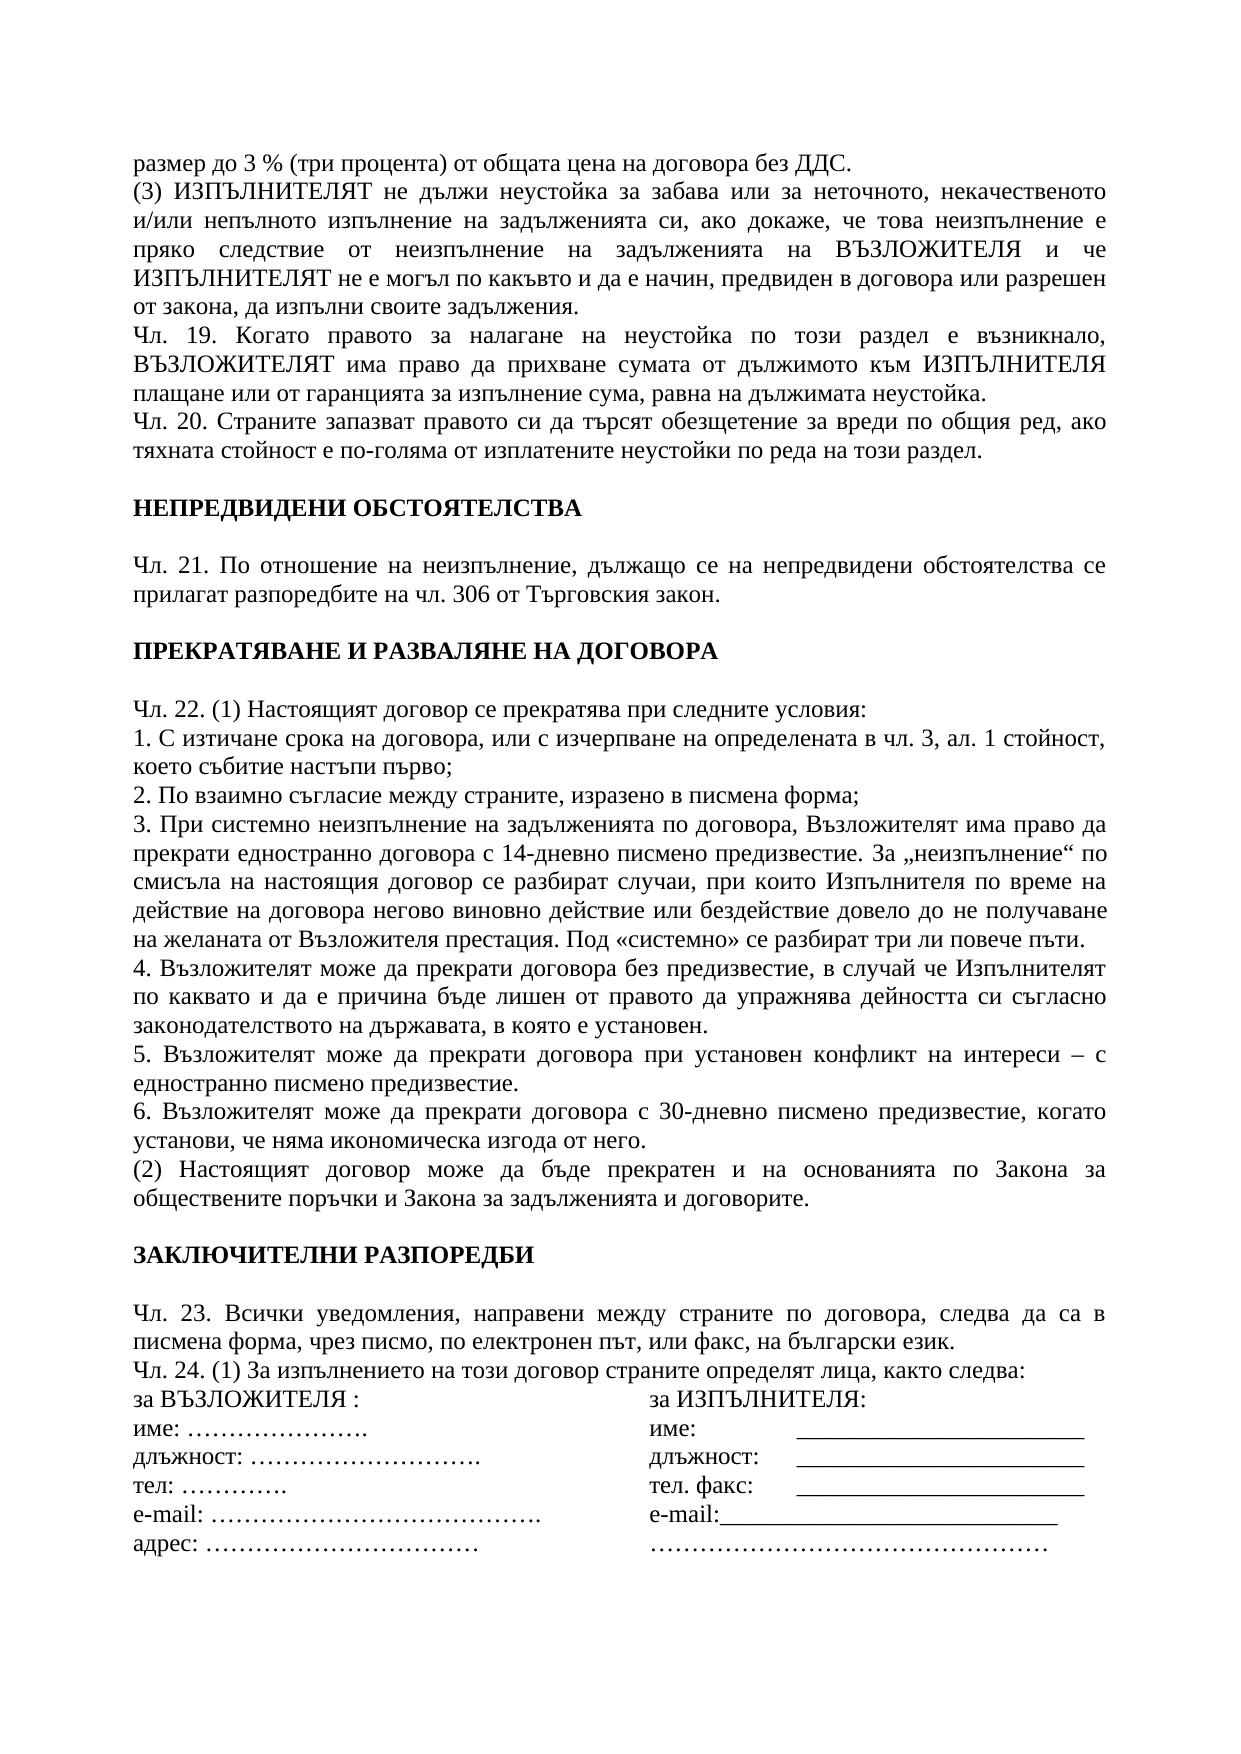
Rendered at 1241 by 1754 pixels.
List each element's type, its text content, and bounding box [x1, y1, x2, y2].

text за ВЪЗЛОЖИТЕЛЯ : за ИЗПЪЛНИТЕЛЯ: [133, 1384, 1107, 1413]
text 4. Възложителят може да прекрати договора без предизвестие, в случай че Изпълнителят по каквато и да е причина бъде лишен от правото да упражнява дейността си съгласно законодателството на държавата, в която е установен. [133, 953, 1107, 1039]
text Чл. 20. Страните запазват правото си да търсят обезщетение за вреди по общия ред, ако тяхната стойност е по-голяма от изплатените неустойки по реда на този раздел. [133, 406, 1107, 464]
text e-mail: …………………………………. e-mail:___________________________ [133, 1499, 1107, 1528]
text Чл. 24. (1) За изпълнението на този договор страните определят лица, както следва: [133, 1355, 1107, 1384]
text Чл. 22. (1) Настоящият договор се прекратява при следните условия: [133, 694, 1107, 723]
text (3) ИЗПЪЛНИТЕЛЯТ не дължи неустойка за забава или за неточното, некачественото и/или непълното изпълнение на задълженията си, ако докаже, че това неизпълнение е пряко следствие от неизпълнение на задълженията на ВЪЗЛОЖИТЕЛЯ и че ИЗПЪЛНИТЕЛЯТ не е могъл по какъвто и да е начин, предвиден в договора или разрешен от закона, да изпълни своите задължения. [133, 176, 1107, 320]
text 1. С изтичане срока на договора, или с изчерпване на определената в чл. 3, ал. 1 стойност, което събитие настъпи първо; [133, 723, 1107, 780]
text длъжност: ………………………. длъжност: _______________________ [133, 1441, 1107, 1470]
text 2. По взаимно съгласие между страните, изразено в писмена форма; [133, 780, 1107, 809]
text 6. Възложителят може да прекрати договора с 30-дневно писмено предизвестие, когато установи, че няма икономическа изгода от него. [133, 1096, 1107, 1154]
text Чл. 19. Когато правото за налагане на неустойка по този раздел е възникнало, ВЪЗЛОЖИТЕЛЯТ има право да прихване сумата от дължимото към ИЗПЪЛНИТЕЛЯ плащане или от гаранцията за изпълнение сума, равна на дължимата неустойка. [133, 320, 1107, 406]
text Чл. 21. По отношение на неизпълнение, дължащо се на непредвидени обстоятелства се прилагат разпоредбите на чл. 306 от Търговския закон. [133, 550, 1107, 608]
text НЕПРЕДВИДЕНИ ОБСТОЯТЕЛСТВА [133, 493, 1107, 521]
text ЗАКЛЮЧИТЕЛНИ РАЗПОРЕДБИ [133, 1240, 1107, 1269]
text ПРЕКРАТЯВАНЕ И РАЗВАЛЯНЕ НА ДОГОВОРА [133, 636, 1107, 665]
text адрес: …………………………… ………………………………………… [133, 1528, 1107, 1556]
text Чл. 23. Всички уведомления, направени между страните по договора, следва да са в писмена форма, чрез писмо, по електронен път, или факс, на български език. [133, 1298, 1107, 1355]
text тел: …………. тел. факс: _______________________ [133, 1470, 1107, 1499]
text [133, 148, 1107, 176]
text име: …………………. име: _______________________ [133, 1413, 1107, 1441]
text (2) Настоящият договор може да бъде прекратен и на основанията по Закона за обществените поръчки и Закона за задълженията и договорите. [133, 1154, 1107, 1211]
text 5. Възложителят може да прекрати договора при установен конфликт на интереси – с едностранно писмено предизвестие. [133, 1039, 1107, 1096]
text 3. При системно неизпълнение на задълженията по договора, Възложителят има право да прекрати едностранно договора с 14-дневно писмено предизвестие. За „неизпълнение“ по смисъла на настоящия договор се разбират случаи, при които Изпълнителя по време на действие на договора негово виновно действие или бездействие довело до не получаване на желаната от Възложителя престация. Под «системно» се разбират три ли повече пъти. [133, 809, 1107, 953]
